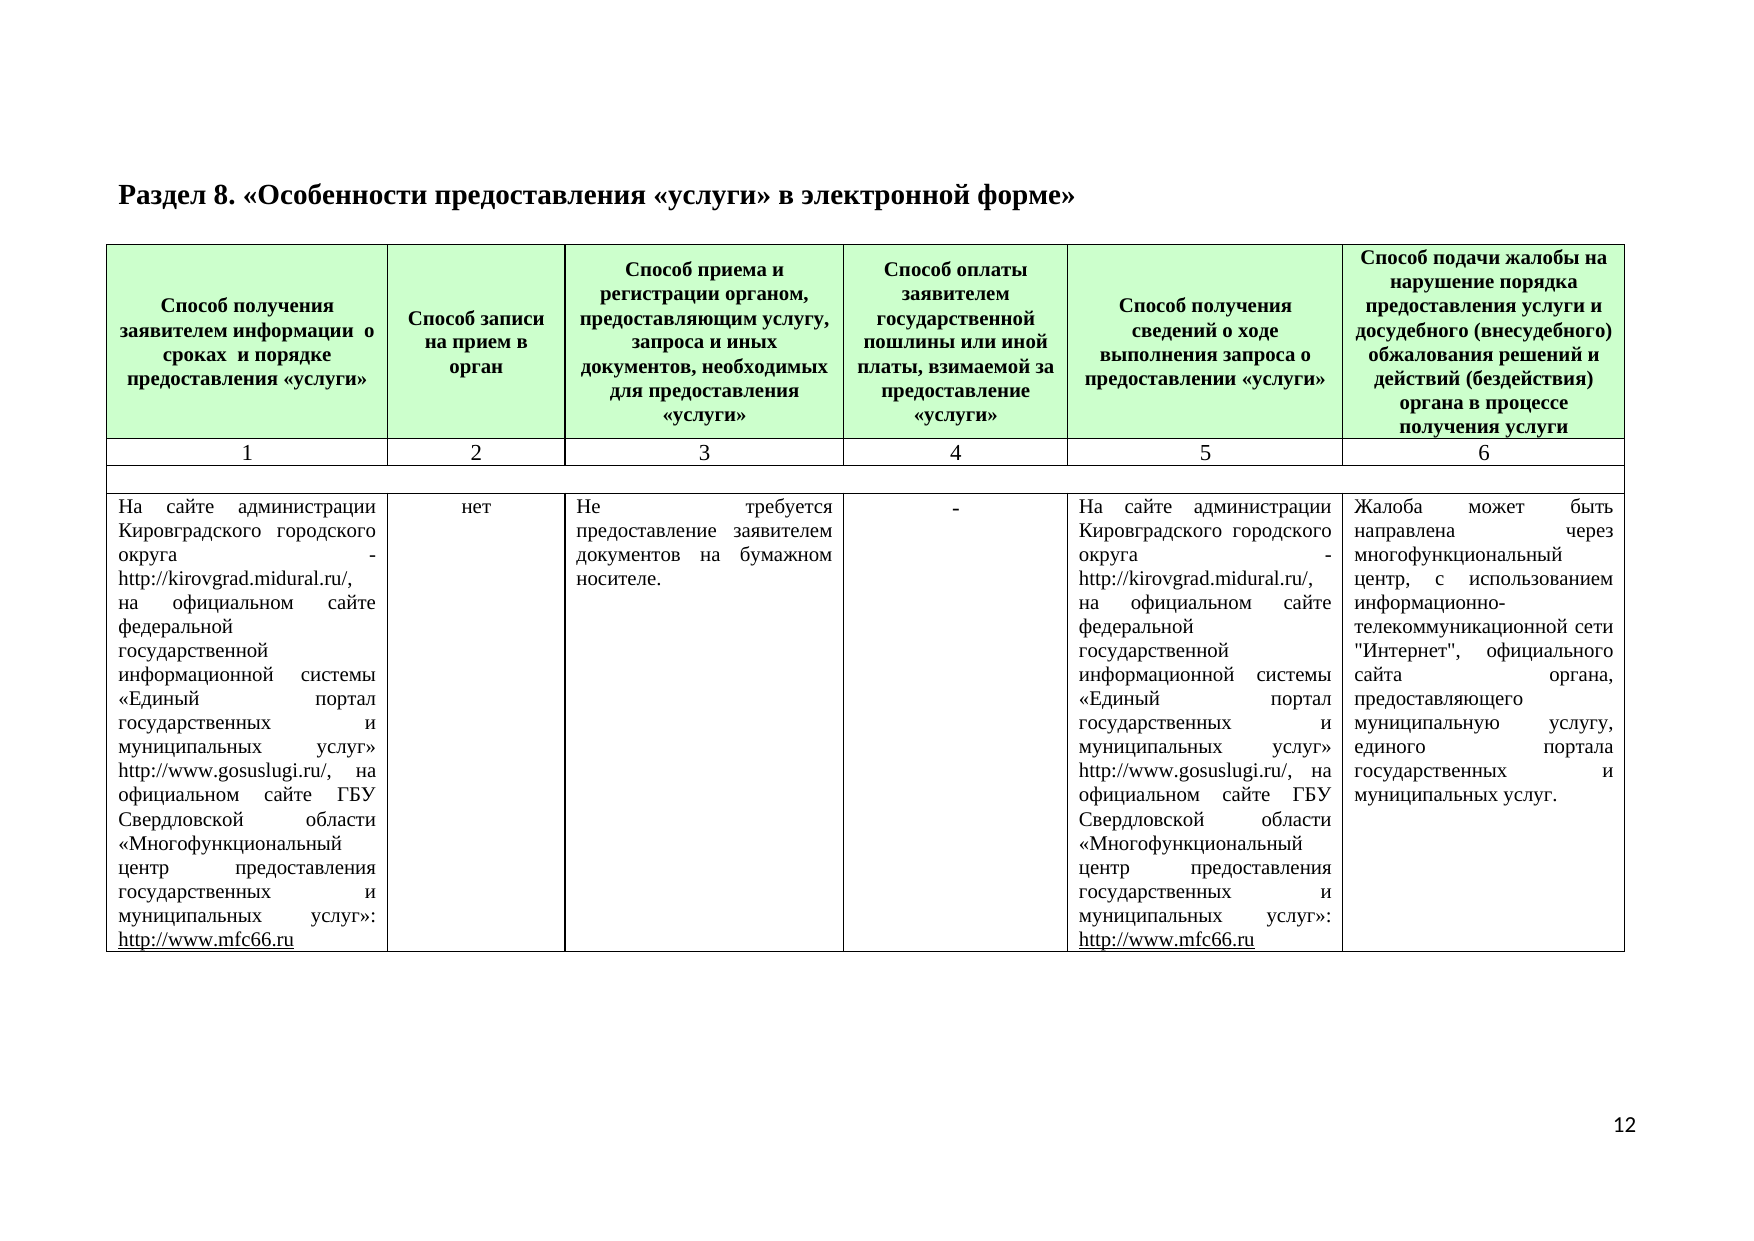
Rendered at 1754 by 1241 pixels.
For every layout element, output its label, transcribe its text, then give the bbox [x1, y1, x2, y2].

table_header Способ получения заявителем информации о сроках и порядке предоставления «услуги» [107, 245, 387, 438]
text Раздел 8. «Особенности предоставления «услуги» в электронной форме» [118, 177, 1636, 211]
table_header Способ записи на прием в орган [388, 245, 564, 438]
table_cell 5 [1068, 439, 1342, 465]
table_header Способ приема и регистрации органом, предоставляющим услугу, запроса и иных документов, необходимых для предоставления «услуги» [566, 245, 843, 438]
table_header Способ получения сведений о ходе выполнения запроса о предоставлении «услуги» [1068, 245, 1342, 438]
table_cell Не требуется предоставление заявителем документов на бумажном носителе. [566, 494, 843, 951]
table_cell 1 [107, 439, 387, 465]
table_cell 3 [566, 439, 843, 465]
table_cell нет [388, 494, 564, 951]
table_cell 6 [1343, 439, 1624, 465]
table_header Способ оплаты заявителем государственной пошлины или иной платы, взимаемой за предоставление «услуги» [844, 245, 1067, 438]
table_cell На сайте администрации Кировградского городского округа - http://kirovgrad.midural.ru/, на официальном сайте федеральной государственной информационной системы «Единый портал государственных и муниципальных услуг» http://www.gosuslugi.ru/, на официальном сайте ГБУ Свердловской области «Многофункциональный центр предоставления государственных и муниципальных услуг»: http://www.mfc66.ru [1068, 494, 1342, 951]
table_cell Жалоба может быть направлена через многофункциональный центр, с использованием информационно-телекоммуникационной сети "Интернет", официального сайта органа, предоставляющего муниципальную услугу, единого портала государственных и муниципальных услуг. [1343, 494, 1624, 951]
table_cell - [844, 494, 1067, 951]
table_cell [107, 466, 1624, 493]
table_header Способ подачи жалобы на нарушение порядка предоставления услуги и досудебного (внесудебного) обжалования решений и действий (бездействия) органа в процессе получения услуги [1343, 245, 1624, 438]
table_cell 4 [844, 439, 1067, 465]
table_cell На сайте администрации Кировградского городского округа - http://kirovgrad.midural.ru/, на официальном сайте федеральной государственной информационной системы «Единый портал государственных и муниципальных услуг» http://www.gosuslugi.ru/, на официальном сайте ГБУ Свердловской области «Многофункциональный центр предоставления государственных и муниципальных услуг»: http://www.mfc66.ru [107, 494, 387, 951]
table_cell 2 [388, 439, 564, 465]
